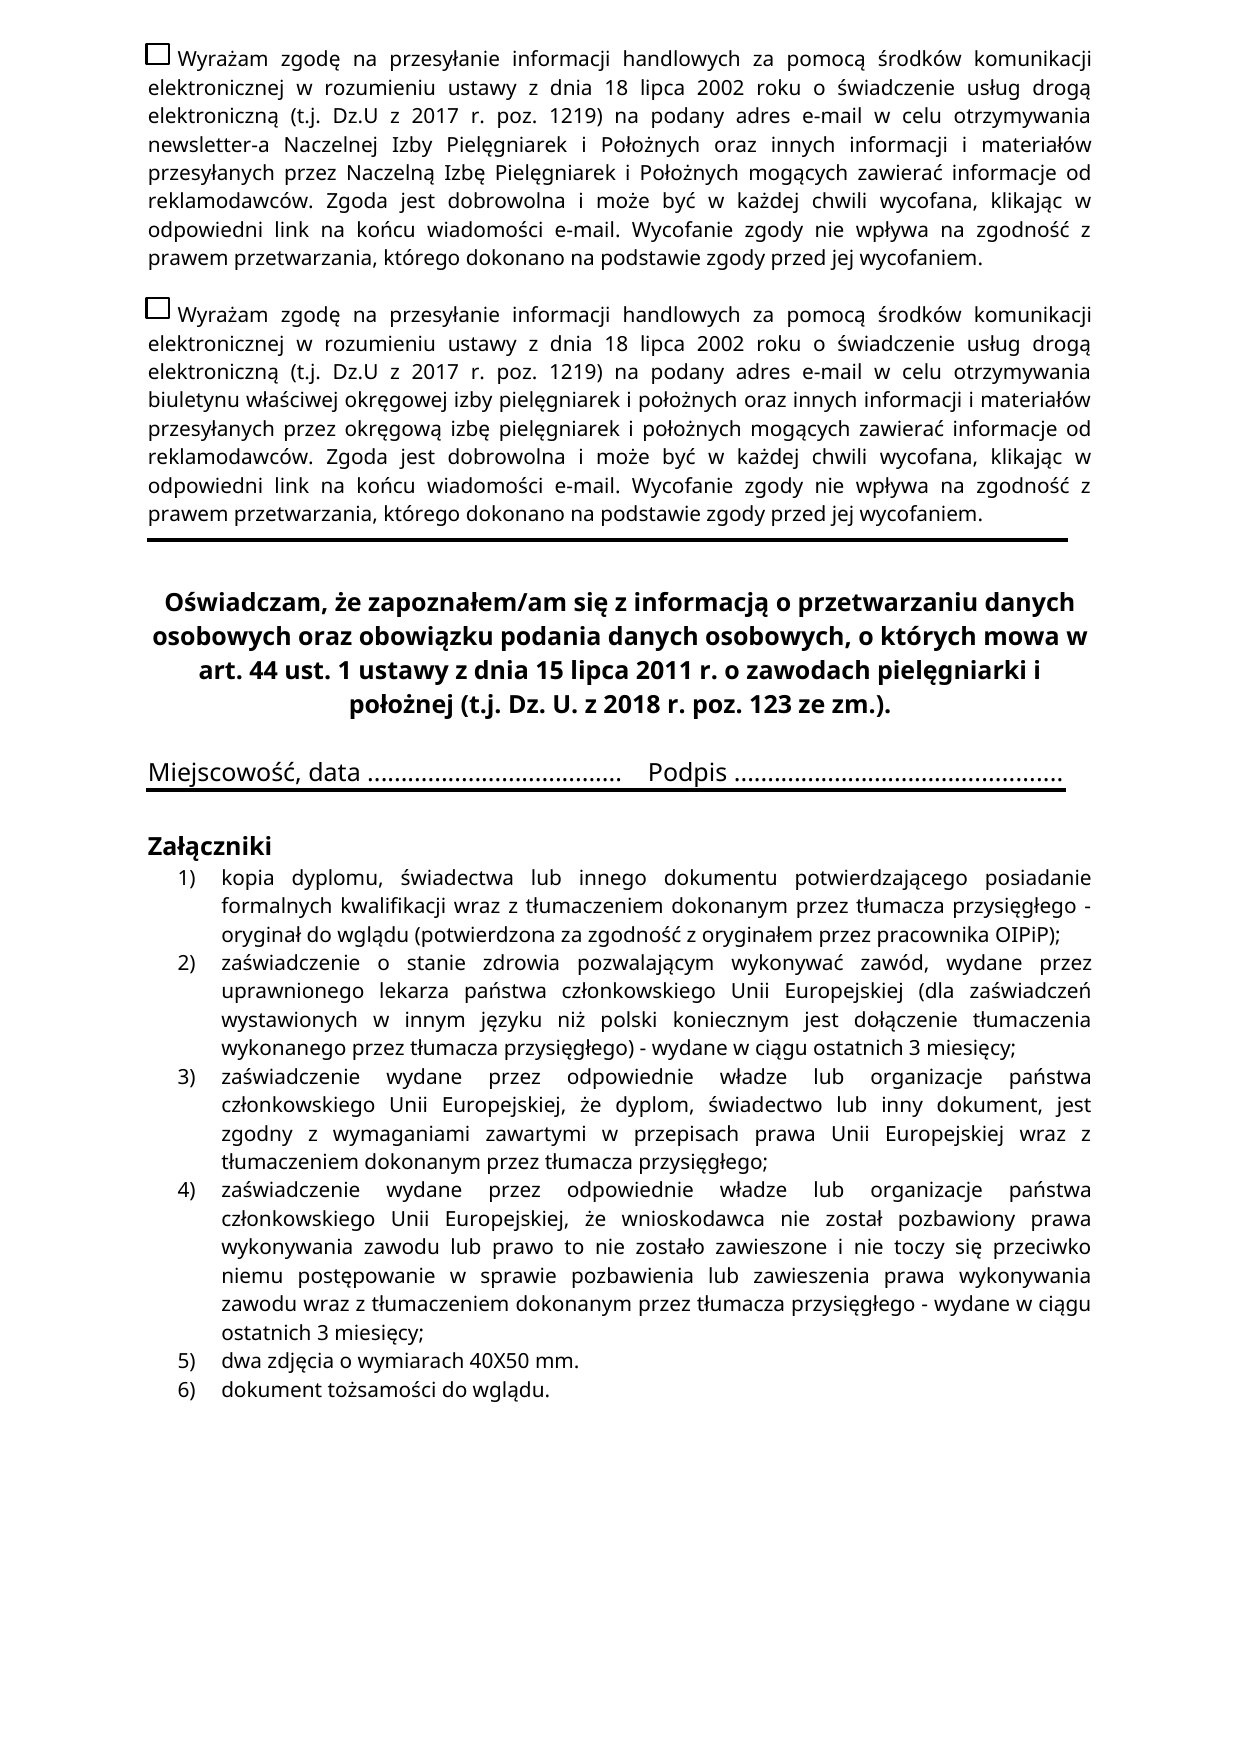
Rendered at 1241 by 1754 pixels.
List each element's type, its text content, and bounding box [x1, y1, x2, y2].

list zaświadczenie wydane przez odpowiednie władze lub organizacje państwa członkowskiego Unii Europejskiej, że wnioskodawca nie został pozbawiony prawa wykonywania zawodu lub prawo to nie zostało zawieszone i nie toczy się przeciwko niemu postępowanie w sprawie pozbawienia lub zawieszenia prawa wykonywania zawodu wraz z tłumaczeniem dokonanym przez tłumacza przysięgłego - wydane w ciągu ostatnich 3 miesięcy; [177, 1176, 1093, 1346]
text Miejscowość, data ...................................... Podpis [148, 755, 1093, 789]
list zaświadczenie o stanie zdrowia pozwalającym wykonywać zawód, wydane przez uprawnionego lekarza państwa członkowskiego Unii Europejskiej (dla zaświadczeń wystawionych w innym języku niż polski koniecznym jest dołączenie tłumaczenia wykonanego przez tłumacza przysięgłego) - wydane w ciągu ostatnich 3 miesięcy; [177, 948, 1093, 1062]
text Wyrażam zgodę na przesyłanie informacji handlowych za pomocą środków komunikacji elektronicznej w rozumieniu ustawy z dnia 18 lipca 2002 roku o świadczenie usług drogą elektroniczną (t.j. Dz.U z 2017 r. poz. 1219) na podany adres e-mail w celu otrzymywania newsletter-a Naczelnej Izby Pielęgniarek i Położnych oraz innych informacji i materiałów przesyłanych przez Naczelną Izbę Pielęgniarek i Położnych mogących zawierać informacje od reklamodawców. Zgoda jest dobrowolna i może być w każdej chwili wycofana, klikając w odpowiedni link na końcu wiadomości e-mail. Wycofanie zgody nie wpływa na zgodność z prawem przetwarzania, którego dokonano na podstawie zgody przed jej wycofaniem. [148, 44, 1093, 272]
text Załączniki [148, 829, 1093, 863]
list dwa zdjęcia o wymiarach 40X50 mm. [177, 1346, 1093, 1375]
list kopia dyplomu, świadectwa lub innego dokumentu potwierdzającego posiadanie formalnych kwalifikacji wraz z tłumaczeniem dokonanym przez tłumacza przysięgłego - oryginał do wglądu (potwierdzona za zgodność z oryginałem przez pracownika OIPiP); [177, 863, 1093, 948]
list zaświadczenie wydane przez odpowiednie władze lub organizacje państwa członkowskiego Unii Europejskiej, że dyplom, świadectwo lub inny dokument, jest zgodny z wymaganiami zawartymi w przepisach prawa Unii Europejskiej wraz z tłumaczeniem dokonanym przez tłumacza przysięgłego; [177, 1062, 1093, 1176]
list dokument tożsamości do wglądu. [177, 1375, 1093, 1403]
text Wyrażam zgodę na przesyłanie informacji handlowych za pomocą środków komunikacji elektronicznej w rozumieniu ustawy z dnia 18 lipca 2002 roku o świadczenie usług drogą elektroniczną (t.j. Dz.U z 2017 r. poz. 1219) na podany adres e-mail w celu otrzymywania biuletynu właściwej okręgowej izby pielęgniarek i położnych oraz innych informacji i materiałów przesyłanych przez okręgową izbę pielęgniarek i położnych mogących zawierać informacje od reklamodawców. Zgoda jest dobrowolna i może być w każdej chwili wycofana, klikając w odpowiedni link na końcu wiadomości e-mail. Wycofanie zgody nie wpływa na zgodność z prawem przetwarzania, którego dokonano na podstawie zgody przed jej wycofaniem. [148, 300, 1093, 528]
text Oświadczam, że zapoznałem/am się z informacją o przetwarzaniu danych osobowych oraz obowiązku podania danych osobowych, o których mowa w art. 44 ust. 1 ustawy z dnia 15 lipca 2011 r. o zawodach pielęgniarki i położnej (t.j. Dz. U. z 2018 r. poz. 123 ze zm.). [148, 585, 1093, 721]
